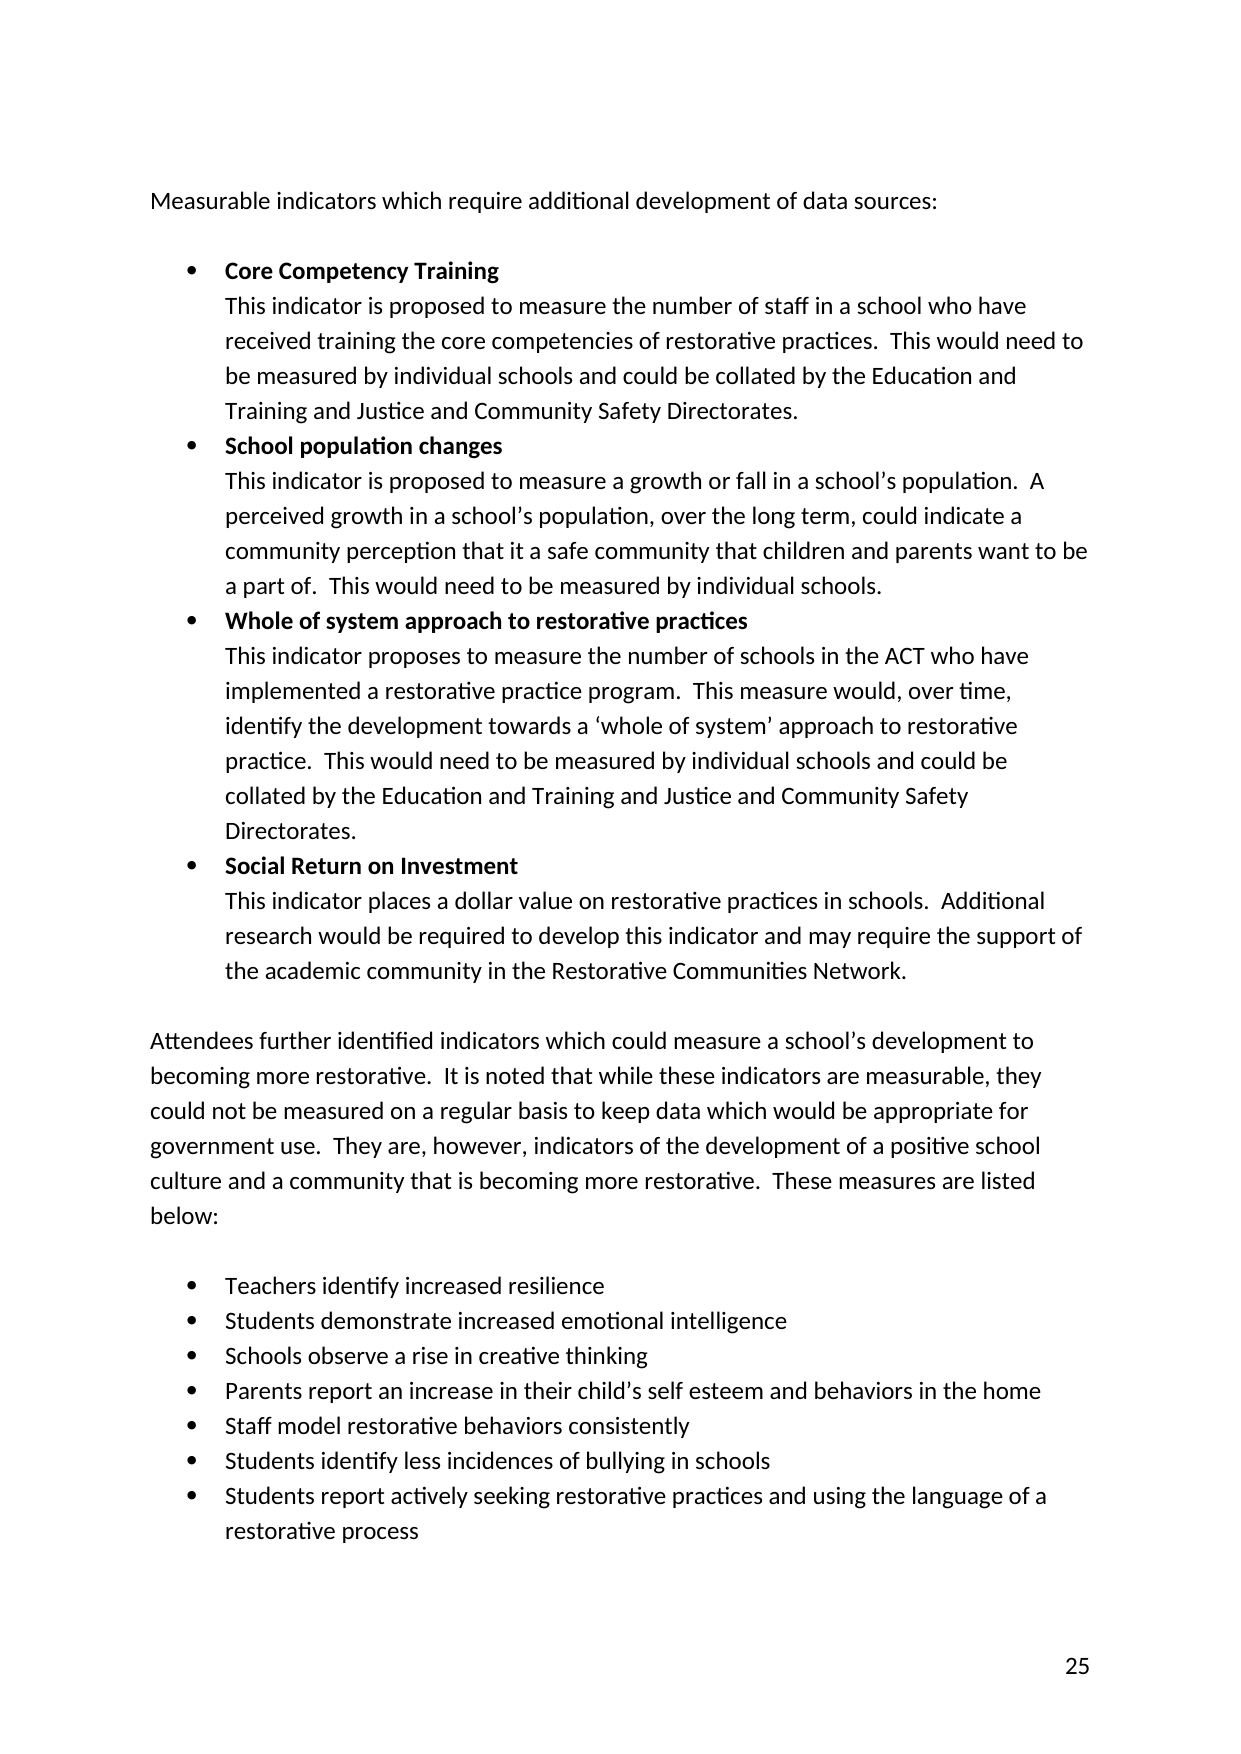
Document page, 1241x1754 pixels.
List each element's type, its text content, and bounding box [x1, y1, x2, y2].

list Whole of system approach to restorative practices This indicator proposes to measure the number of schools in the ACT who have implemented a restorative practice program. This measure would, over time, identify the development towards a ‘whole of system’ approach to restorative practice. This would need to be measured by individual schools and could be collated by the Education and Training and Justice and Community Safety Directorates. [187, 605, 1090, 846]
text Attendees further identified indicators which could measure a school’s development to becoming more restorative. It is noted that while these indicators are measurable, they could not be measured on a regular basis to keep data which would be appropriate for government use. They are, however, indicators of the development of a positive school culture and a community that is becoming more restorative. These measures are listed below: [150, 1025, 1090, 1231]
list Students report actively seeking restorative practices and using the language of a restorative process [187, 1480, 1090, 1546]
list Parents report an increase in their child’s self esteem and behaviors in the home [187, 1375, 1090, 1406]
list Students identify less incidences of bullying in schools [187, 1445, 1090, 1476]
list School population changes This indicator is proposed to measure a growth or fall in a school’s population. A perceived growth in a school’s population, over the long term, could indicate a community perception that it a safe community that children and parents want to be a part of. This would need to be measured by individual schools. [187, 430, 1090, 601]
list Students demonstrate increased emotional intelligence [187, 1305, 1090, 1336]
list Staff model restorative behaviors consistently [187, 1410, 1090, 1441]
list Social Return on Investment This indicator places a dollar value on restorative practices in schools. Additional research would be required to develop this indicator and may require the support of the academic community in the Restorative Communities Network. [187, 850, 1090, 986]
list Teachers identify increased resilience [187, 1270, 1090, 1301]
text Measurable indicators which require additional development of data sources: [150, 185, 1090, 251]
list Core Competency Training This indicator is proposed to measure the number of staff in a school who have received training the core competencies of restorative practices. This would need to be measured by individual schools and could be collated by the Education and Training and Justice and Community Safety Directorates. [187, 255, 1090, 426]
list Schools observe a rise in creative thinking [187, 1340, 1090, 1371]
